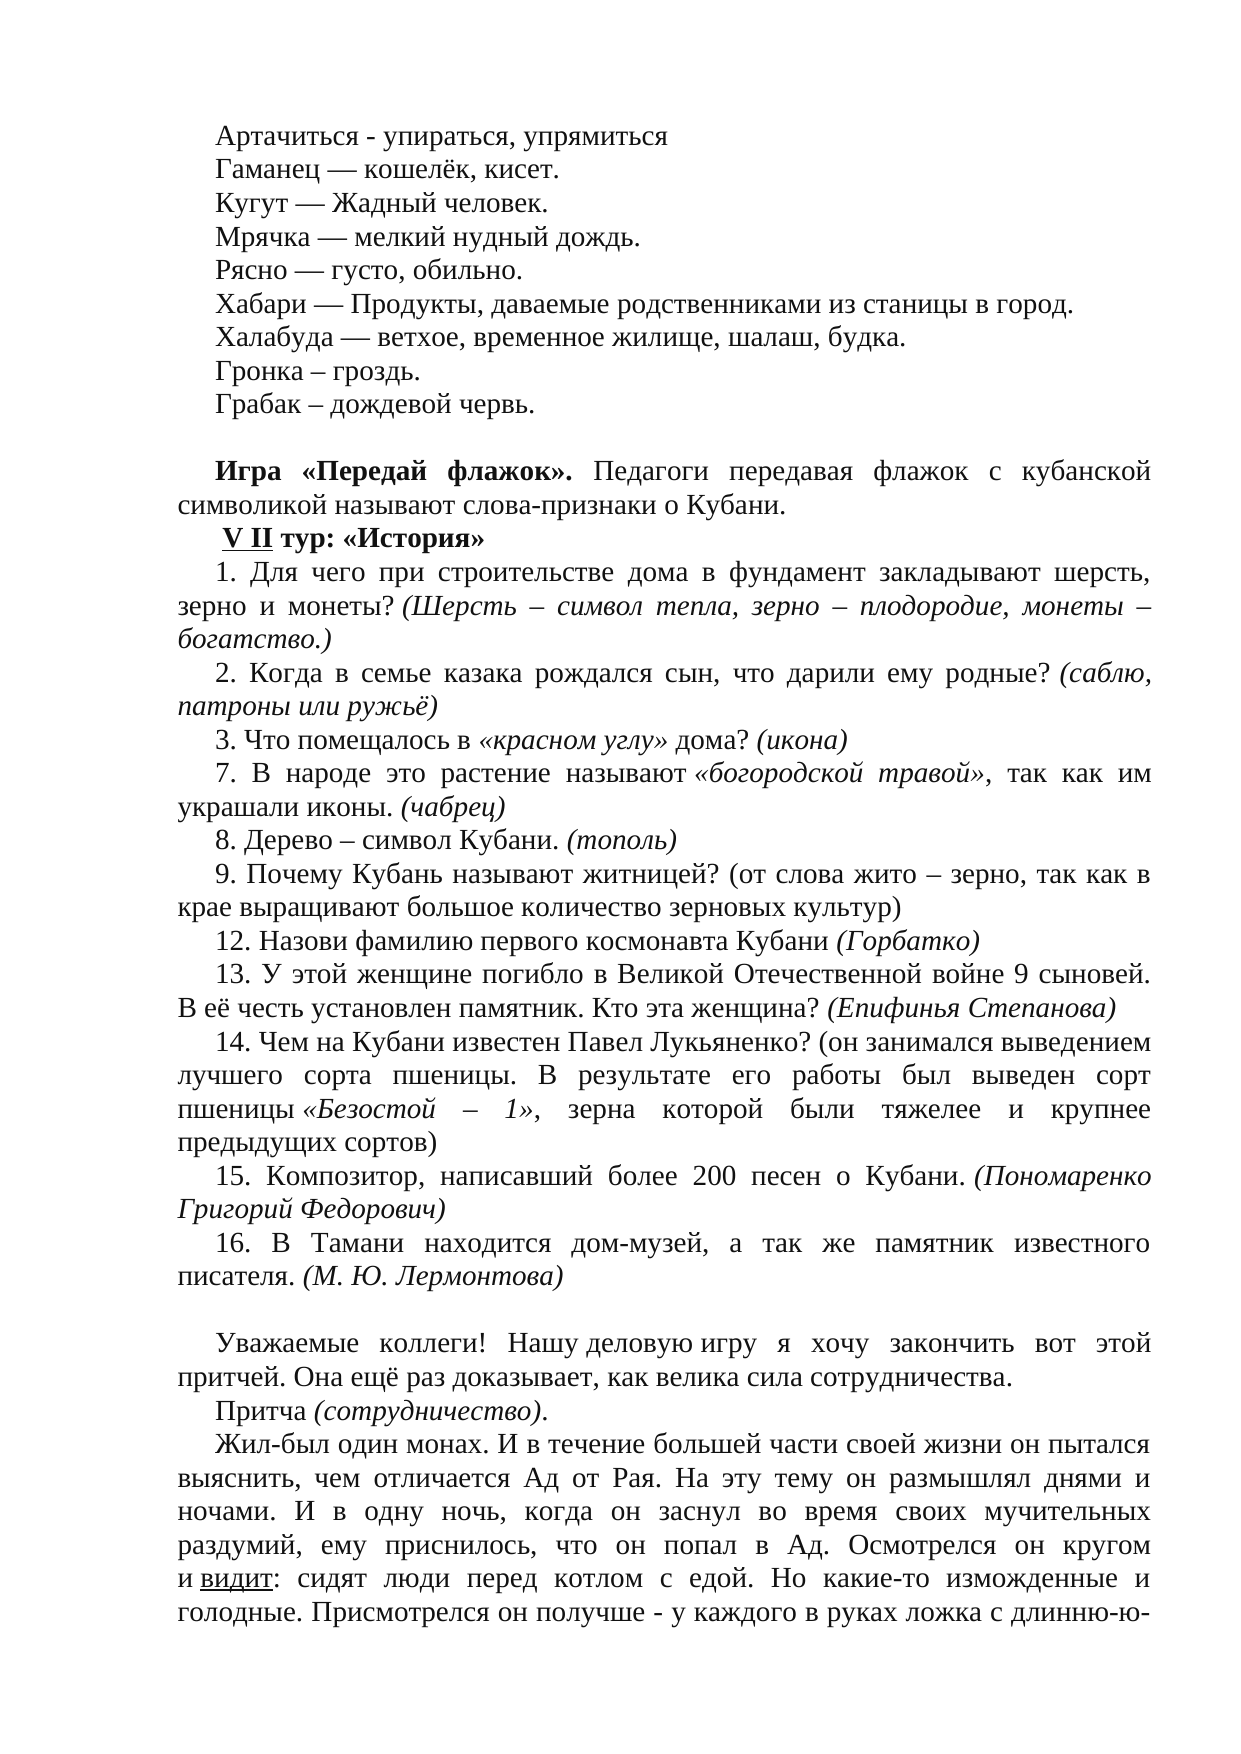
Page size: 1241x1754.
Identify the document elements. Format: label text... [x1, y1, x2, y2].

text Гаманец — кошелёк, кисет. [177, 152, 1152, 185]
text 15. Композитор, написавший более 200 песен о Кубани. (Пономаренко Григорий Федорович) [177, 1158, 1152, 1225]
text 12. Назови фамилию первого космонавта Кубани (Горбатко) [177, 923, 1152, 957]
text 3. Что помещалось в «красном углу» дома? (икона) [177, 722, 1152, 755]
text Игра «Передай флажок». Педагоги передавая флажок с кубанской символикой называют слова-признаки о Кубани. [177, 453, 1152, 521]
text 7. В народе это растение называют «богородской травой», так как им украшали иконы. (чабрец) [177, 755, 1152, 822]
text V II тур: «История» [177, 521, 1152, 554]
text 13. У этой женщине погибло в Великой Отечественной войне 9 сыновей. В её честь установлен памятник. Кто эта женщина? (Епифинья Степанова) [177, 957, 1152, 1024]
text 14. Чем на Кубани известен Павел Лукьяненко? (он занимался выведением лучшего сорта пшеницы. В результате его работы был выведен сорт пшеницы «Безостой – 1», зерна которой были тяжелее и крупнее предыдущих сортов) [177, 1024, 1152, 1158]
text Артачиться - упираться, упрямиться [177, 118, 1152, 152]
text 1. Для чего при строительстве дома в фундамент закладывают шерсть, зерно и монеты? (Шерсть – символ тепла, зерно – плодородие, монеты – богатство.) [177, 554, 1152, 655]
text 9. Почему Кубань называют житницей? (от слова жито – зерно, так как в крае выращивают большое количество зерновых культур) [177, 856, 1152, 923]
text 2. Когда в семье казака рождался сын, что дарили ему родные? (саблю, патроны или ружьё) [177, 655, 1152, 722]
text Уважаемые коллеги! Нашу деловую игру я хочу закончить вот этой притчей. Она ещё раз доказывает, как велика сила сотрудничества. [177, 1326, 1152, 1393]
text Притча (сотрудничество). [177, 1393, 1152, 1426]
text Хабари — Продукты, даваемые родственниками из станицы в город. [177, 286, 1152, 319]
text 8. Дерево – символ Кубани. (тополь) [177, 822, 1152, 856]
text 16. В Тамани находится дом-музей, а так же памятник известного писателя. (М. Ю. Лермонтова) [177, 1225, 1152, 1292]
text Кугут — Жадный человек. [177, 185, 1152, 219]
text Мрячка — мелкий нудный дождь. [177, 219, 1152, 252]
text Халабуда — ветхое, временное жилище, шалаш, будка. [177, 319, 1152, 353]
text Грабак – дождевой червь. [177, 386, 1152, 420]
text Гронка – гроздь. [177, 353, 1152, 386]
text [177, 1426, 1152, 1627]
text Рясно — густо, обильно. [177, 252, 1152, 286]
